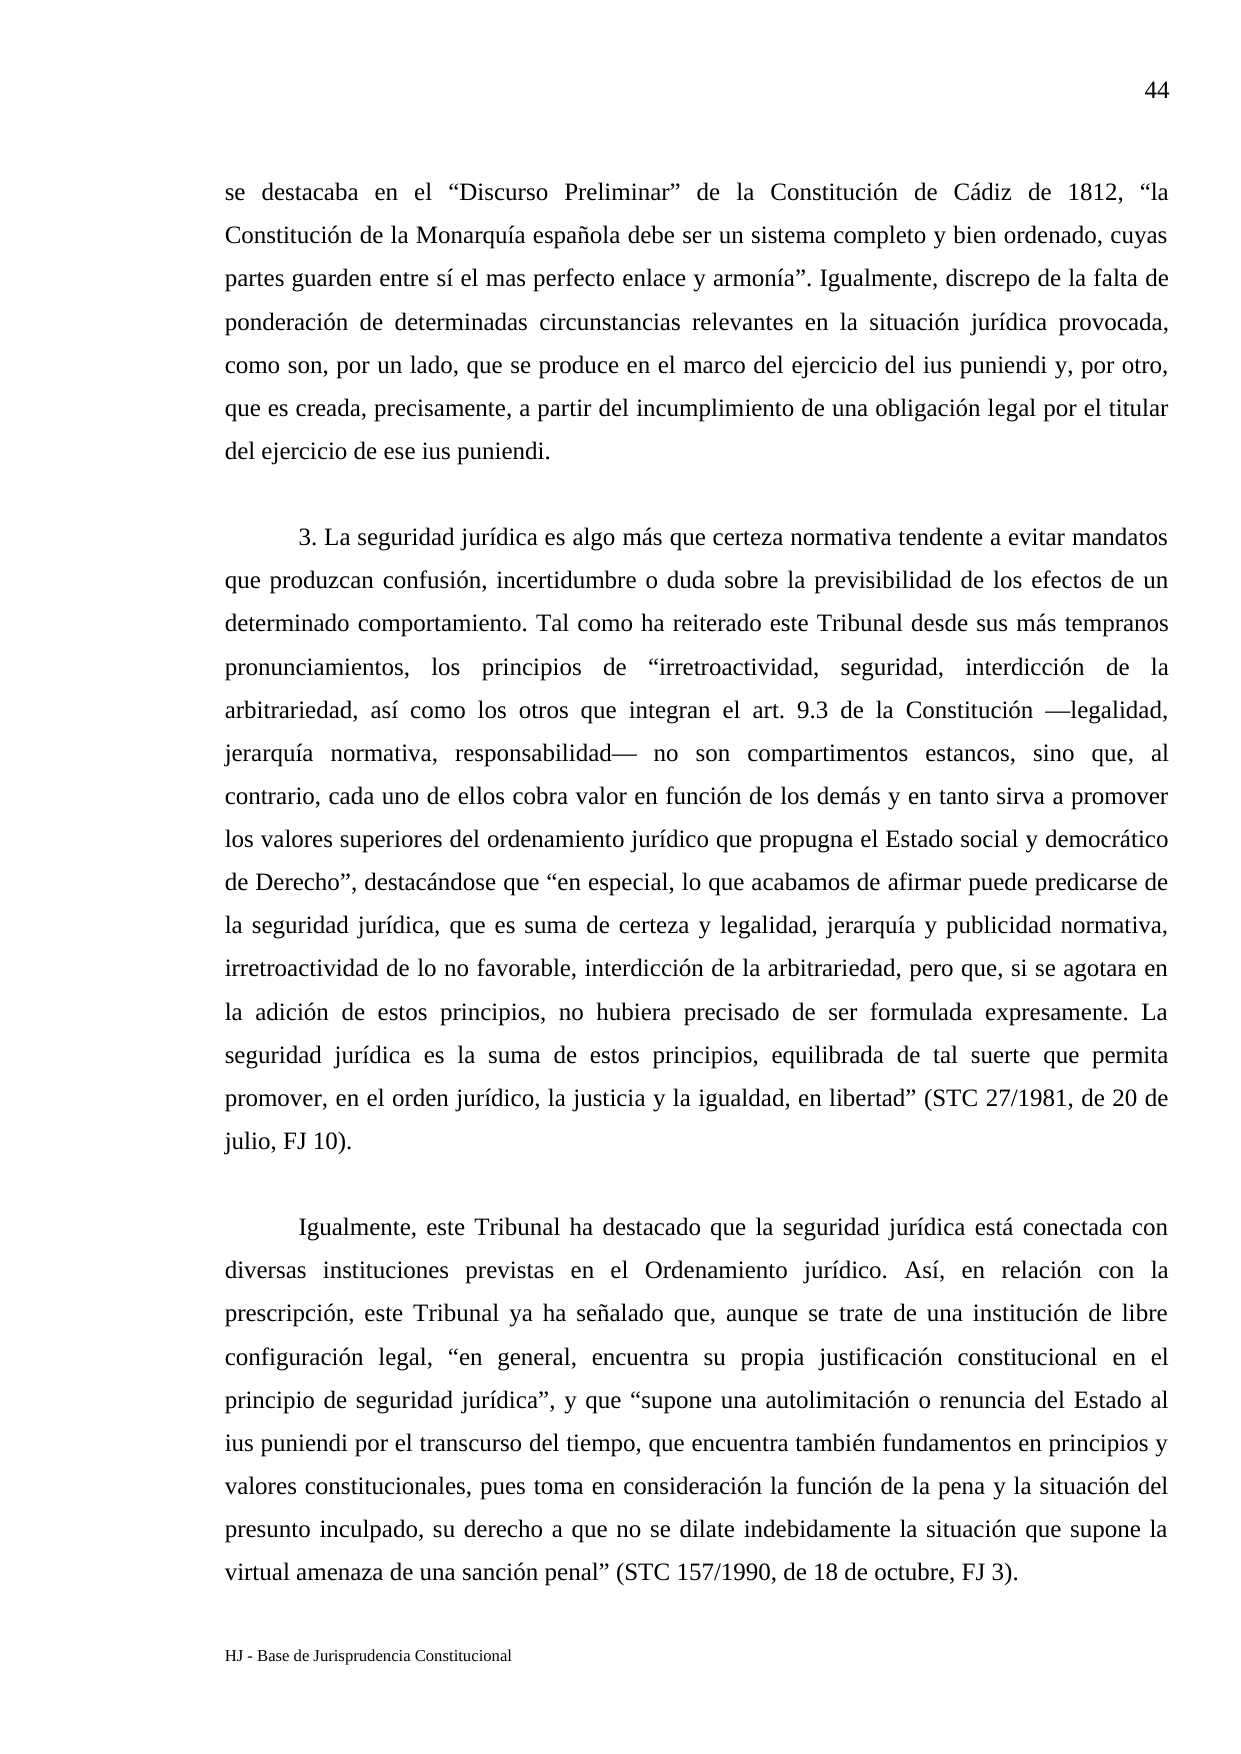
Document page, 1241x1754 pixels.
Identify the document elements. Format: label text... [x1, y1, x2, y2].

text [224, 177, 1169, 465]
text Igualmente, este Tribunal ha destacado que la seguridad jurídica está conectada con diversas instituciones previstas en el Ordenamiento jurídico. Así, en relación con la prescripción, este Tribunal ya ha señalado que, aunque se trate de una institución de libre configuración legal, “en general, encuentra su propia justificación constitucional en el principio de seguridad jurídica”, y que “supone una autolimitación o renuncia del Estado al ius puniendi por el transcurso del tiempo, que encuentra también fundamentos en principios y valores constitucionales, pues toma en consideración la función de la pena y la situación del presunto inculpado, su derecho a que no se dilate indebidamente la situación que supone la virtual amenaza de una sanción penal” (STC 157/1990, de 18 de octubre, FJ 3). [224, 1212, 1169, 1586]
text 3. La seguridad jurídica es algo más que certeza normativa tendente a evitar mandatos que produzcan confusión, incertidumbre o duda sobre la previsibilidad de los efectos de un determinado comportamiento. Tal como ha reiterado este Tribunal desde sus más tempranos pronunciamientos, los principios de “irretroactividad, seguridad, interdicción de la arbitrariedad, así como los otros que integran el art. 9.3 de la Constitución —legalidad, jerarquía normativa, responsabilidad— no son compartimentos estancos, sino que, al contrario, cada uno de ellos cobra valor en función de los demás y en tanto sirva a promover los valores superiores del ordenamiento jurídico que propugna el Estado social y democrático de Derecho”, destacándose que “en especial, lo que acabamos de afirmar puede predicarse de la seguridad jurídica, que es suma de certeza y legalidad, jerarquía y publicidad normativa, irretroactividad de lo no favorable, interdicción de la arbitrariedad, pero que, si se agotara en la adición de estos principios, no hubiera precisado de ser formulada expresamente. La seguridad jurídica es la suma de estos principios, equilibrada de tal suerte que permita promover, en el orden jurídico, la justicia y la igualdad, en libertad” (STC 27/1981, de 20 de julio, FJ 10). [224, 522, 1169, 1155]
